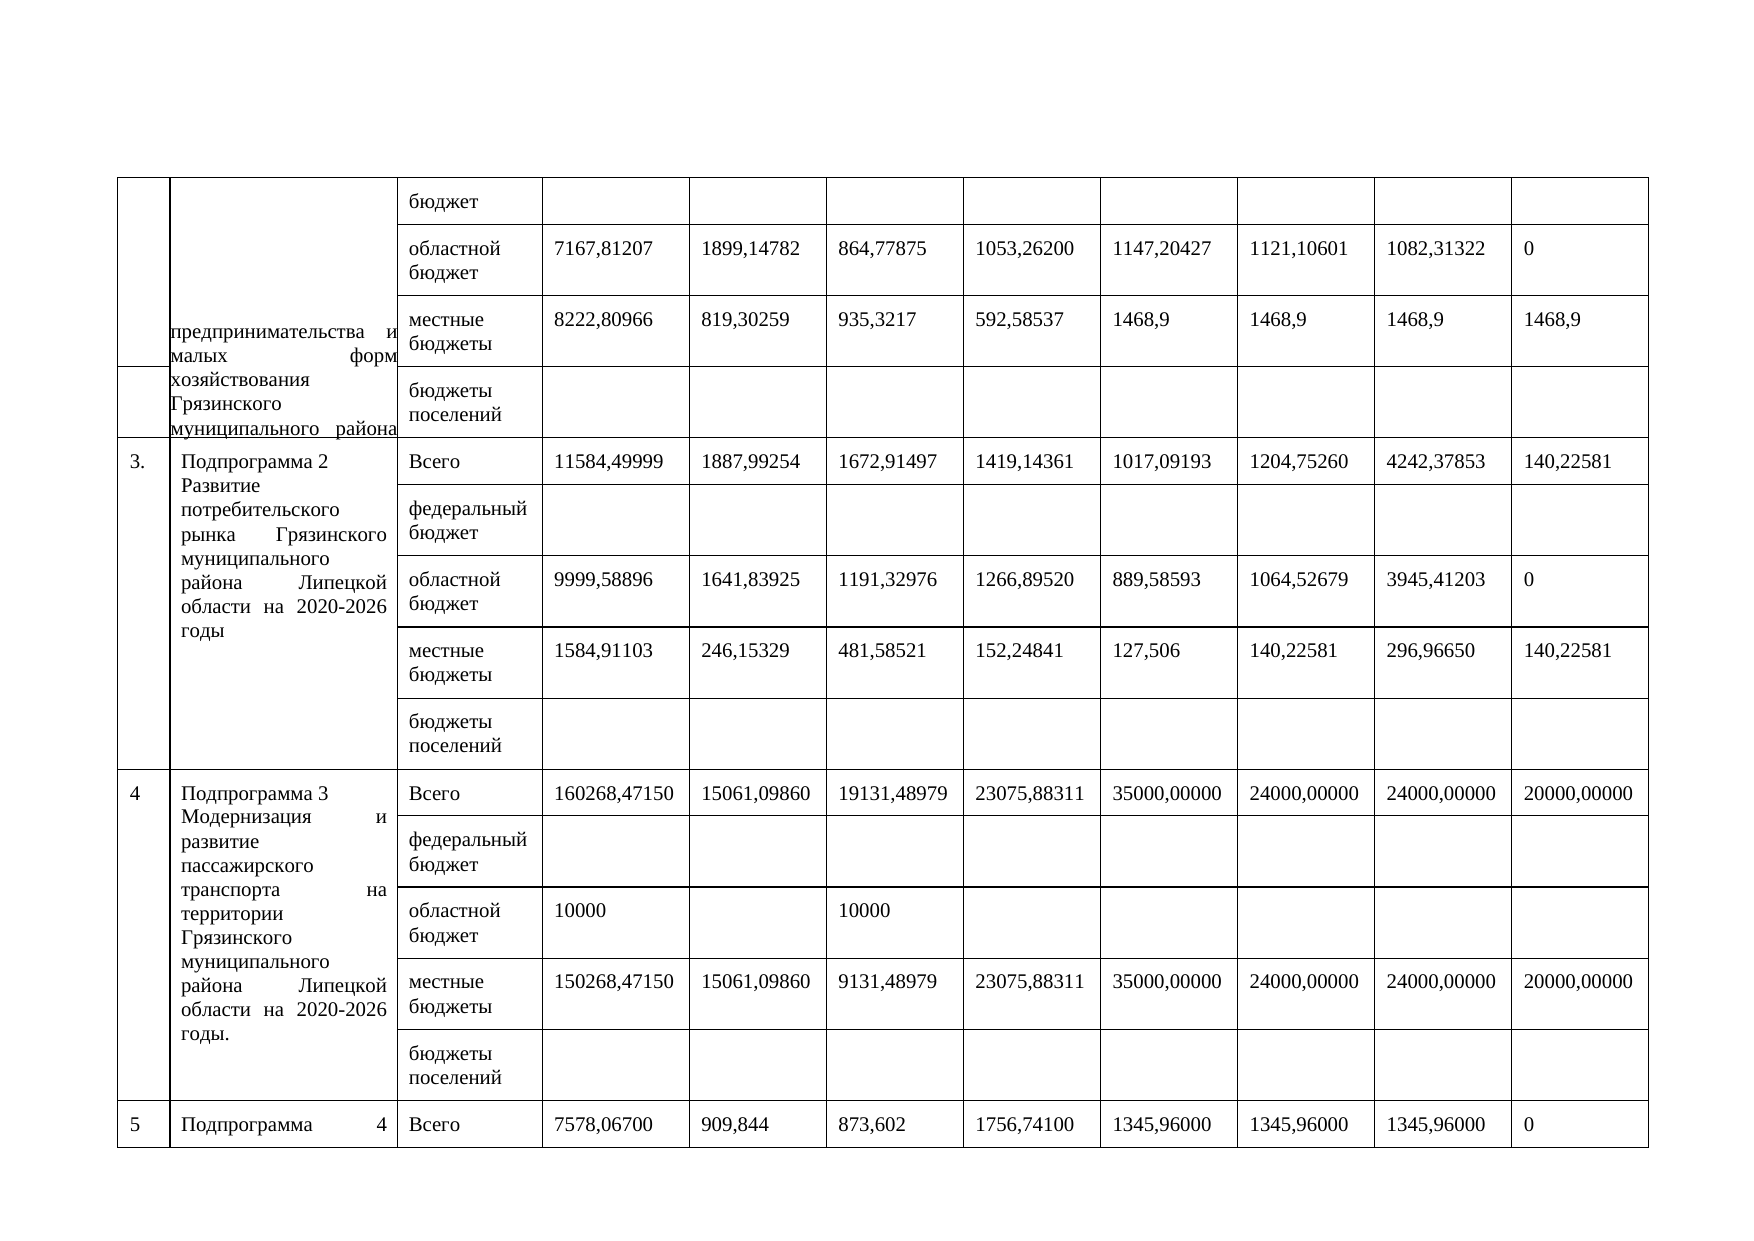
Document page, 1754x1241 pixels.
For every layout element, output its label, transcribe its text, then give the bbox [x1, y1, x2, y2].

table_cell [690, 888, 826, 957]
table_cell 864,77875 [827, 225, 963, 295]
table_cell 592,58537 [964, 296, 1100, 366]
table_cell 7578,06700 [543, 1101, 689, 1147]
table_cell [827, 367, 963, 437]
table_cell [1375, 699, 1511, 768]
table_cell [1101, 1030, 1237, 1099]
table_cell 1345,96000 [1101, 1101, 1237, 1147]
table_cell 1191,32976 [827, 556, 963, 626]
table_cell 9131,48979 [827, 959, 963, 1028]
table_cell [690, 367, 826, 437]
table_cell [827, 699, 963, 768]
table_cell 1468,9 [1101, 296, 1237, 366]
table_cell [171, 1101, 397, 1147]
table_cell 935,3217 [827, 296, 963, 366]
table_cell [690, 485, 826, 555]
table_cell 150268,47150 [543, 959, 689, 1028]
table_cell 1266,89520 [964, 556, 1100, 626]
table_cell 1756,74100 [964, 1101, 1100, 1147]
table_cell 1899,14782 [690, 225, 826, 295]
table_cell [1375, 485, 1511, 555]
table_cell 19131,48979 [827, 770, 963, 815]
table_cell 140,22581 [1238, 628, 1374, 697]
table_cell [1238, 178, 1374, 224]
table_cell 246,15329 [690, 628, 826, 697]
table_cell 8222,80966 [543, 296, 689, 366]
table_cell [827, 1030, 963, 1099]
table_cell 1887,99254 [690, 438, 826, 484]
table_cell [827, 178, 963, 224]
table_cell [543, 367, 689, 437]
table_cell [827, 816, 963, 886]
table_cell местные бюджеты [398, 628, 542, 697]
table_cell [1101, 485, 1237, 555]
table_cell [690, 1030, 826, 1099]
table_cell 35000,00000 [1101, 959, 1237, 1028]
table_cell [1512, 367, 1648, 437]
table_cell 7167,81207 [543, 225, 689, 295]
table_cell 889,58593 [1101, 556, 1237, 626]
table_cell [690, 699, 826, 768]
table_cell 1345,96000 [1375, 1101, 1511, 1147]
table_cell [1512, 699, 1648, 768]
table_cell 1053,26200 [964, 225, 1100, 295]
table_cell 819,30259 [690, 296, 826, 366]
table_cell [1238, 485, 1374, 555]
table_cell Подпрограмма 2 Развитие потребительского рынка Грязинского муниципального района Липецкой области на 2020-2026 годы [171, 438, 397, 768]
table_cell областной бюджет [398, 556, 542, 626]
table_cell 1468,9 [1375, 296, 1511, 366]
table_cell 160268,47150 [543, 770, 689, 815]
table_cell Всего [398, 770, 542, 815]
table_cell местные бюджеты [398, 296, 542, 366]
table_cell [1512, 888, 1648, 957]
table_cell 481,58521 [827, 628, 963, 697]
table_cell 1584,91103 [543, 628, 689, 697]
table_cell [964, 699, 1100, 768]
table_cell 24000,00000 [1238, 959, 1374, 1028]
table_cell 9999,58896 [543, 556, 689, 626]
table_cell 1345,96000 [1238, 1101, 1374, 1147]
table_cell 23075,88311 [964, 959, 1100, 1028]
table_cell 10000 [827, 888, 963, 957]
table_cell 1064,52679 [1238, 556, 1374, 626]
table_cell [964, 367, 1100, 437]
table_cell [827, 485, 963, 555]
table_cell Подпрограмма 3 Модернизация и развитие пассажирского транспорта на территории Грязинского муниципального района Липецкой области на 2020-2026 годы. [171, 770, 397, 1099]
table_cell 1147,20427 [1101, 225, 1237, 295]
table_cell бюджеты поселений [398, 1030, 542, 1099]
table_cell [1375, 367, 1511, 437]
table_cell 5 [118, 1101, 169, 1147]
table_cell 20000,00000 [1512, 770, 1648, 815]
table_cell [690, 178, 826, 224]
table_cell [1101, 888, 1237, 957]
table_cell [1238, 699, 1374, 768]
table_cell 152,24841 [964, 628, 1100, 697]
table_cell 1121,10601 [1238, 225, 1374, 295]
table_cell [1375, 888, 1511, 957]
table_cell 24000,00000 [1375, 959, 1511, 1028]
table_cell [118, 367, 169, 437]
table_cell федеральный бюджет [398, 816, 542, 886]
table_cell [543, 178, 689, 224]
table_cell 1468,9 [1238, 296, 1374, 366]
table_cell бюджеты поселений [398, 367, 542, 437]
table_cell [543, 485, 689, 555]
table_cell [964, 816, 1100, 886]
table_cell 127,506 [1101, 628, 1237, 697]
table_cell 4242,37853 [1375, 438, 1511, 484]
table_cell 0 [1512, 556, 1648, 626]
table_cell [1375, 1030, 1511, 1099]
table_cell [1101, 367, 1237, 437]
table_cell 4 [118, 770, 169, 1099]
table_cell 3945,41203 [1375, 556, 1511, 626]
table_cell [1101, 178, 1237, 224]
table_cell областной бюджет [398, 225, 542, 295]
table_cell 909,844 [690, 1101, 826, 1147]
table_cell [964, 888, 1100, 957]
table_cell [964, 485, 1100, 555]
table_cell 296,96650 [1375, 628, 1511, 697]
table_cell [543, 699, 689, 768]
table_cell 0 [1512, 225, 1648, 295]
table_cell [1512, 1030, 1648, 1099]
table_cell [1375, 816, 1511, 886]
table_cell [964, 1030, 1100, 1099]
table_cell 1082,31322 [1375, 225, 1511, 295]
table_cell федеральный бюджет [398, 485, 542, 555]
table_cell Всего [398, 438, 542, 484]
table_cell 35000,00000 [1101, 770, 1237, 815]
table_cell федеральный бюджет [398, 178, 542, 224]
table_cell [1238, 367, 1374, 437]
table_cell [543, 1030, 689, 1099]
table_cell 24000,00000 [1238, 770, 1374, 815]
table_cell 1672,91497 [827, 438, 963, 484]
table_cell 10000 [543, 888, 689, 957]
table_cell [1101, 699, 1237, 768]
table_cell [1238, 816, 1374, 886]
table_cell 1419,14361 [964, 438, 1100, 484]
table_cell местные бюджеты [398, 959, 542, 1028]
table_cell [1101, 816, 1237, 886]
table_cell [1238, 1030, 1374, 1099]
table_cell [1375, 178, 1511, 224]
table_cell 11584,49999 [543, 438, 689, 484]
table_cell 873,602 [827, 1101, 963, 1147]
table_cell 1204,75260 [1238, 438, 1374, 484]
table_cell 3. [118, 438, 169, 768]
table_cell 140,22581 [1512, 628, 1648, 697]
table_cell [964, 178, 1100, 224]
table_cell 1641,83925 [690, 556, 826, 626]
table_cell 24000,00000 [1375, 770, 1511, 815]
table_cell 0 [1512, 1101, 1648, 1147]
table_cell [543, 816, 689, 886]
table_cell [1512, 485, 1648, 555]
table_cell 20000,00000 [1512, 959, 1648, 1028]
table_cell бюджеты поселений [398, 699, 542, 768]
table_cell [1512, 178, 1648, 224]
table_cell Всего [398, 1101, 542, 1147]
table_cell [1512, 816, 1648, 886]
table_cell областной бюджет [398, 888, 542, 957]
table_cell 23075,88311 [964, 770, 1100, 815]
table_cell 1017,09193 [1101, 438, 1237, 484]
table_cell 1468,9 [1512, 296, 1648, 366]
table_cell [1238, 888, 1374, 957]
table_cell 140,22581 [1512, 438, 1648, 484]
table_cell 15061,09860 [690, 770, 826, 815]
table_cell 15061,09860 [690, 959, 826, 1028]
table_cell [690, 816, 826, 886]
